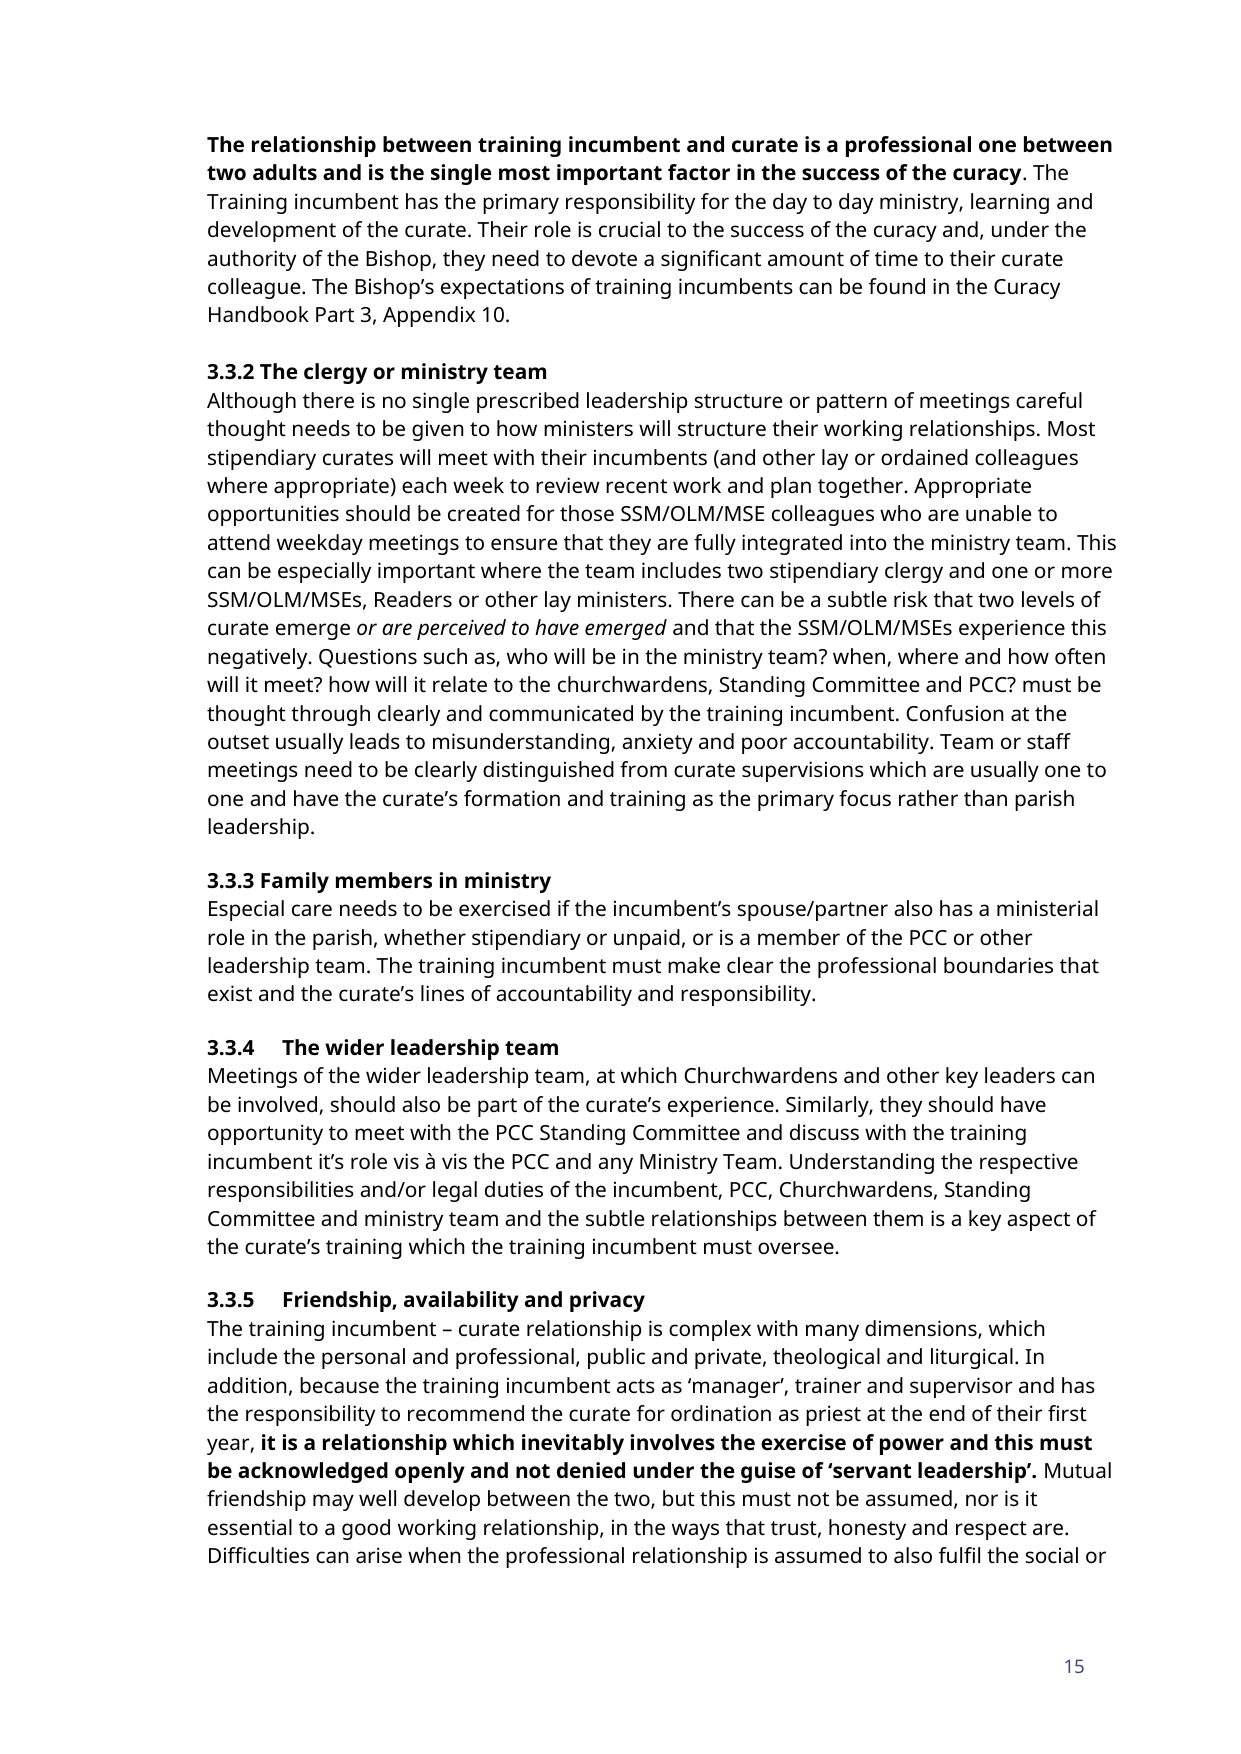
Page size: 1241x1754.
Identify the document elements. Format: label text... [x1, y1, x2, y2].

text Although there is no single prescribed leadership structure or pattern of meetings careful thought needs to be given to how ministers will structure their working relationships. Most stipendiary curates will meet with their incumbents (and other lay or ordained colleagues where appropriate) each week to review recent work and plan together. Appropriate opportunities should be created for those SSM/OLM/MSE colleagues who are unable to attend weekday meetings to ensure that they are fully integrated into the ministry team. This can be especially important where the team includes two stipendiary clergy and one or more SSM/OLM/MSEs, Readers or other lay ministers. There can be a subtle risk that two levels of curate emerge or are perceived to have emerged and that the SSM/OLM/MSEs experience this negatively. Questions such as, who will be in the ministry team? when, where and how often will it meet? how will it relate to the churchwardens, Standing Committee and PCC? must be thought through clearly and communicated by the training incumbent. Confusion at the outset usually leads to misunderstanding, anxiety and poor accountability. Team or staff meetings need to be clearly distinguished from curate supervisions which are usually one to one and have the curate’s formation and training as the primary focus rather than parish leadership. [207, 386, 1122, 841]
text 3.3.4 The wider leadership team [207, 1033, 1122, 1061]
text 3.3.2 The clergy or ministry team [207, 357, 1122, 386]
text The relationship between training incumbent and curate is a professional one between two adults and is the single most important factor in the success of the curacy. The Training incumbent has the primary responsibility for the day to day ministry, learning and development of the curate. Their role is crucial to the success of the curacy and, under the authority of the Bishop, they need to devote a significant amount of time to their curate colleague. The Bishop’s expectations of training incumbents can be found in the Curacy Handbook Part 3, Appendix 10. [207, 130, 1122, 329]
text Meetings of the wider leadership team, at which Churchwardens and other key leaders can be involved, should also be part of the curate’s experience. Similarly, they should have opportunity to meet with the PCC Standing Committee and discuss with the training incumbent it’s role vis à vis the PCC and any Ministry Team. Understanding the respective responsibilities and/or legal duties of the incumbent, PCC, Churchwardens, Standing Committee and ministry team and the subtle relationships between them is a key aspect of the curate’s training which the training incumbent must oversee. [207, 1061, 1122, 1261]
text 3.3.3 Family members in ministry [207, 866, 1122, 894]
text 3.3.5 Friendship, availability and privacy [207, 1286, 1122, 1314]
text Especial care needs to be exercised if the incumbent’s spouse/partner also has a ministerial role in the parish, whether stipendiary or unpaid, or is a member of the PCC or other leadership team. The training incumbent must make clear the professional boundaries that exist and the curate’s lines of accountability and responsibility. [207, 894, 1122, 1008]
